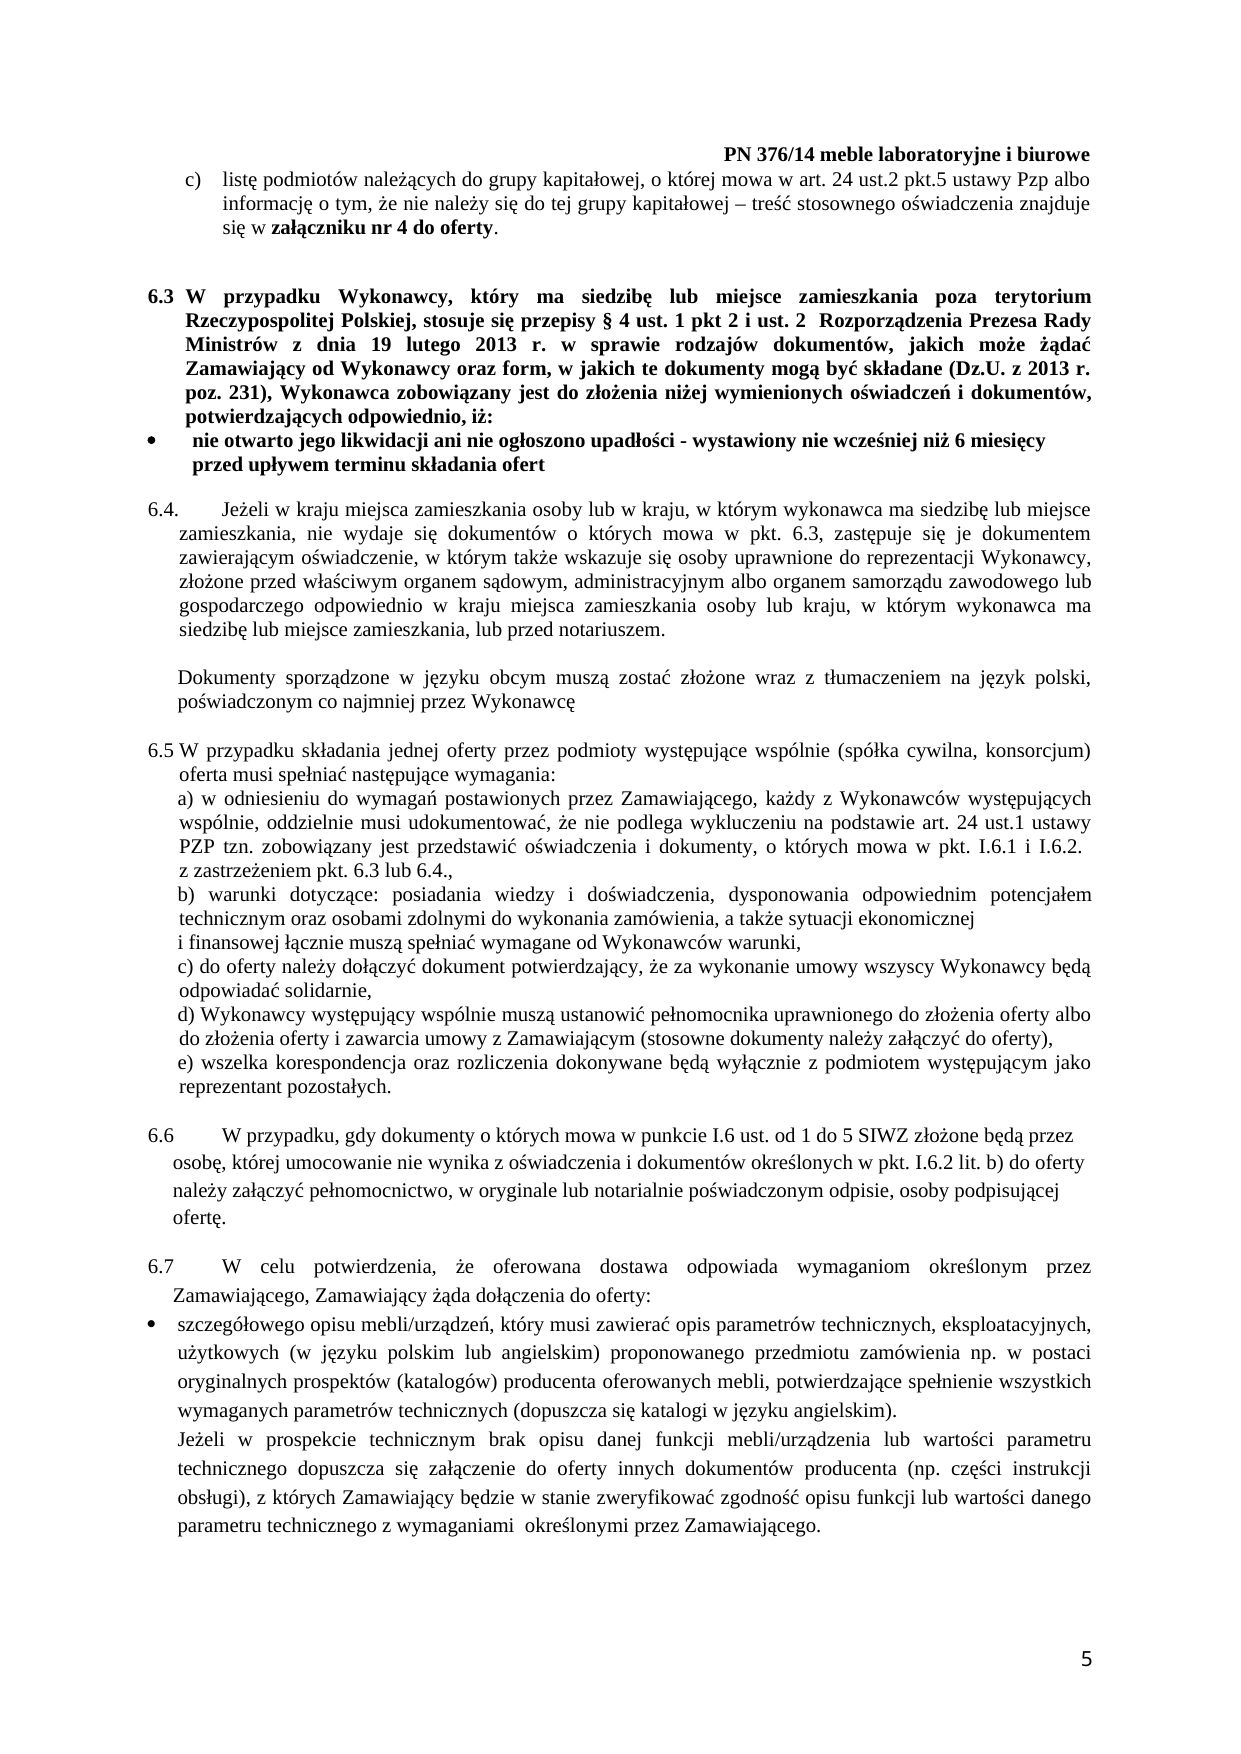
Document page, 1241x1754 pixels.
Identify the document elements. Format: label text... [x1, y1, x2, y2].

subtitle Jeżeli w prospekcie technicznym brak opisu danej funkcji mebli/urządzenia lub wartości parametru technicznego dopuszcza się załączenie do oferty innych dokumentów producenta (np. części instrukcji obsługi), z których Zamawiający będzie w stanie zweryfikować zgodność opisu funkcji lub wartości danego parametru technicznego z wymaganiami określonymi przez Zamawiającego. [177, 1427, 1092, 1537]
list Jeżeli w kraju miejsca zamieszkania osoby lub w kraju, w którym wykonawca ma siedzibę lub miejsce zamieszkania, nie wydaje się dokumentów o których mowa w pkt. 6.3, zastępuje się je dokumentem zawierającym oświadczenie, w którym także wskazuje się osoby uprawnione do reprezentacji Wykonawcy, złożone przed właściwym organem sądowym, administracyjnym albo organem samorządu zawodowego lub gospodarczego odpowiednio w kraju miejsca zamieszkania osoby lub kraju, w którym wykonawca ma siedzibę lub miejsce zamieszkania, lub przed notariuszem. [148, 497, 1092, 641]
text 6.5 W przypadku składania jednej oferty przez podmioty występujące wspólnie (spółka cywilna, konsorcjum) oferta musi spełniać następujące wymagania: [148, 737, 1092, 786]
list W przypadku Wykonawcy, który ma siedzibę lub miejsce zamieszkania poza terytorium Rzeczypospolitej Polskiej, stosuje się przepisy § 4 ust. 1 pkt 2 i ust. 2 Rozporządzenia Prezesa Rady Ministrów z dnia 19 lutego 2013 r. w sprawie rodzajów dokumentów, jakich może żądać Zamawiający od Wykonawcy oraz form, w jakich te dokumenty mogą być składane (Dz.U. z 2013 r. poz. 231), Wykonawca zobowiązany jest do złożenia niżej wymienionych oświadczeń i dokumentów, potwierdzających odpowiednio, iż: [148, 283, 1092, 428]
list W przypadku, gdy dokumenty o których mowa w punkcie I.6 ust. od 1 do 5 SIWZ złożone będą przez osobę, której umocowanie nie wynika z oświadczenia i dokumentów określonych w pkt. I.6.2 lit. b) do oferty należy załączyć pełnomocnictwo, w oryginale lub notarialnie poświadczonym odpisie, osoby podpisującej ofertę. [148, 1122, 1092, 1229]
text Dokumenty sporządzone w języku obcym muszą zostać złożone wraz z tłumaczeniem na język polski, poświadczonym co najmniej przez Wykonawcę [177, 665, 1092, 713]
list listę podmiotów należących do grupy kapitałowej, o której mowa w art. 24 ust.2 pkt.5 ustawy Pzp albo informację o tym, że nie należy się do tej grupy kapitałowej – treść stosownego oświadczenia znajduje się w załączniku nr 4 do oferty. [185, 166, 1092, 239]
text i finansowej łącznie muszą spełniać wymagane od Wykonawców warunki, [177, 930, 1092, 954]
subtitle W celu potwierdzenia, że oferowana dostawa odpowiada wymaganiom określonym przez Zamawiającego, Zamawiający żąda dołączenia do oferty: [148, 1254, 1092, 1307]
subtitle szczegółowego opisu mebli/urządzeń, który musi zawierać opis parametrów technicznych, eksploatacyjnych, użytkowych (w języku polskim lub angielskim) proponowanego przedmiotu zamówienia np. w postaci oryginalnych prospektów (katalogów) producenta oferowanych mebli, potwierdzające spełnienie wszystkich wymaganych parametrów technicznych (dopuszcza się katalogi w języku angielskim). [148, 1311, 1092, 1422]
text d) Wykonawcy występujący wspólnie muszą ustanowić pełnomocnika uprawnionego do złożenia oferty albo do złożenia oferty i zawarcia umowy z Zamawiającym (stosowne dokumenty należy załączyć do oferty), [177, 1002, 1092, 1050]
text e) wszelka korespondencja oraz rozliczenia dokonywane będą wyłącznie z podmiotem występującym jako reprezentant pozostałych. [177, 1050, 1092, 1098]
text a) w odniesieniu do wymagań postawionych przez Zamawiającego, każdy z Wykonawców występujących wspólnie, oddzielnie musi udokumentować, że nie podlega wykluczeniu na podstawie art. 24 ust.1 ustawy PZP tzn. zobowiązany jest przedstawić oświadczenia i dokumenty, o których mowa w pkt. I.6.1 i I.6.2. z zastrzeżeniem pkt. 6.3 lub 6.4., [177, 786, 1092, 882]
text b) warunki dotyczące: posiadania wiedzy i doświadczenia, dysponowania odpowiednim potencjałem technicznym oraz osobami zdolnymi do wykonania zamówienia, a także sytuacji ekonomicznej [177, 882, 1092, 930]
list nie otwarto jego likwidacji ani nie ogłoszono upadłości - wystawiony nie wcześniej niż 6 miesięcy przed upływem terminu składania ofert [148, 428, 1092, 476]
text c) do oferty należy dołączyć dokument potwierdzający, że za wykonanie umowy wszyscy Wykonawcy będą odpowiadać solidarnie, [177, 954, 1092, 1002]
